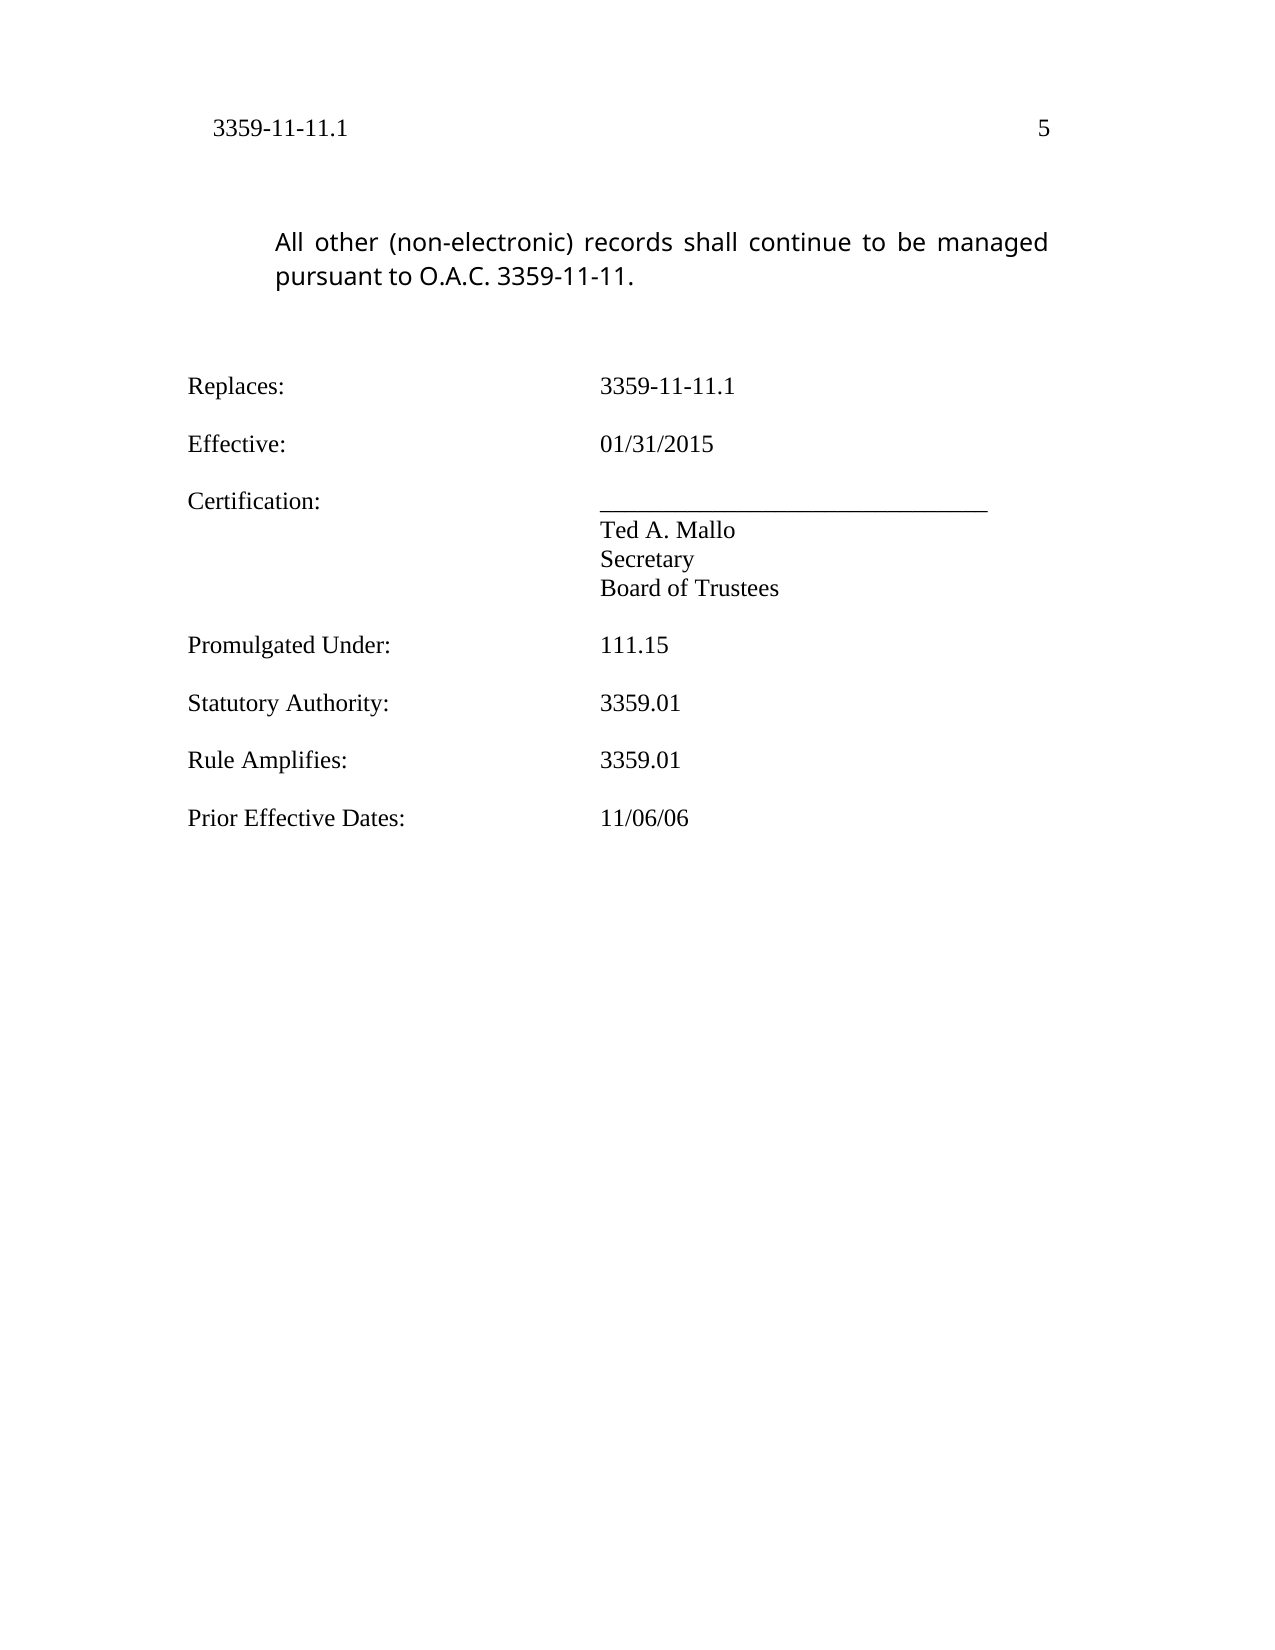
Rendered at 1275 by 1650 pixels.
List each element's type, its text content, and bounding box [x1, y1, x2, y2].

text Secretary [525, 544, 1050, 573]
text Statutory Authority: 3359.01 [187, 688, 1050, 716]
text Ted A. Mallo [562, 515, 1050, 544]
text Certification: _______________________________ [187, 486, 1050, 515]
text Replaces: 3359-11-11.1 [187, 371, 1050, 400]
text Board of Trustees [562, 573, 1050, 601]
text Rule Amplifies: 3359.01 [187, 745, 1050, 774]
text Effective: 01/31/2015 [187, 429, 1050, 458]
text Prior Effective Dates: 11/06/06 [187, 803, 1050, 831]
text All other (non-electronic) records shall continue to be managed pursuant to O.A.C. 3359-11-11. [275, 225, 1050, 293]
text Promulgated Under: 111.15 [187, 630, 1050, 659]
